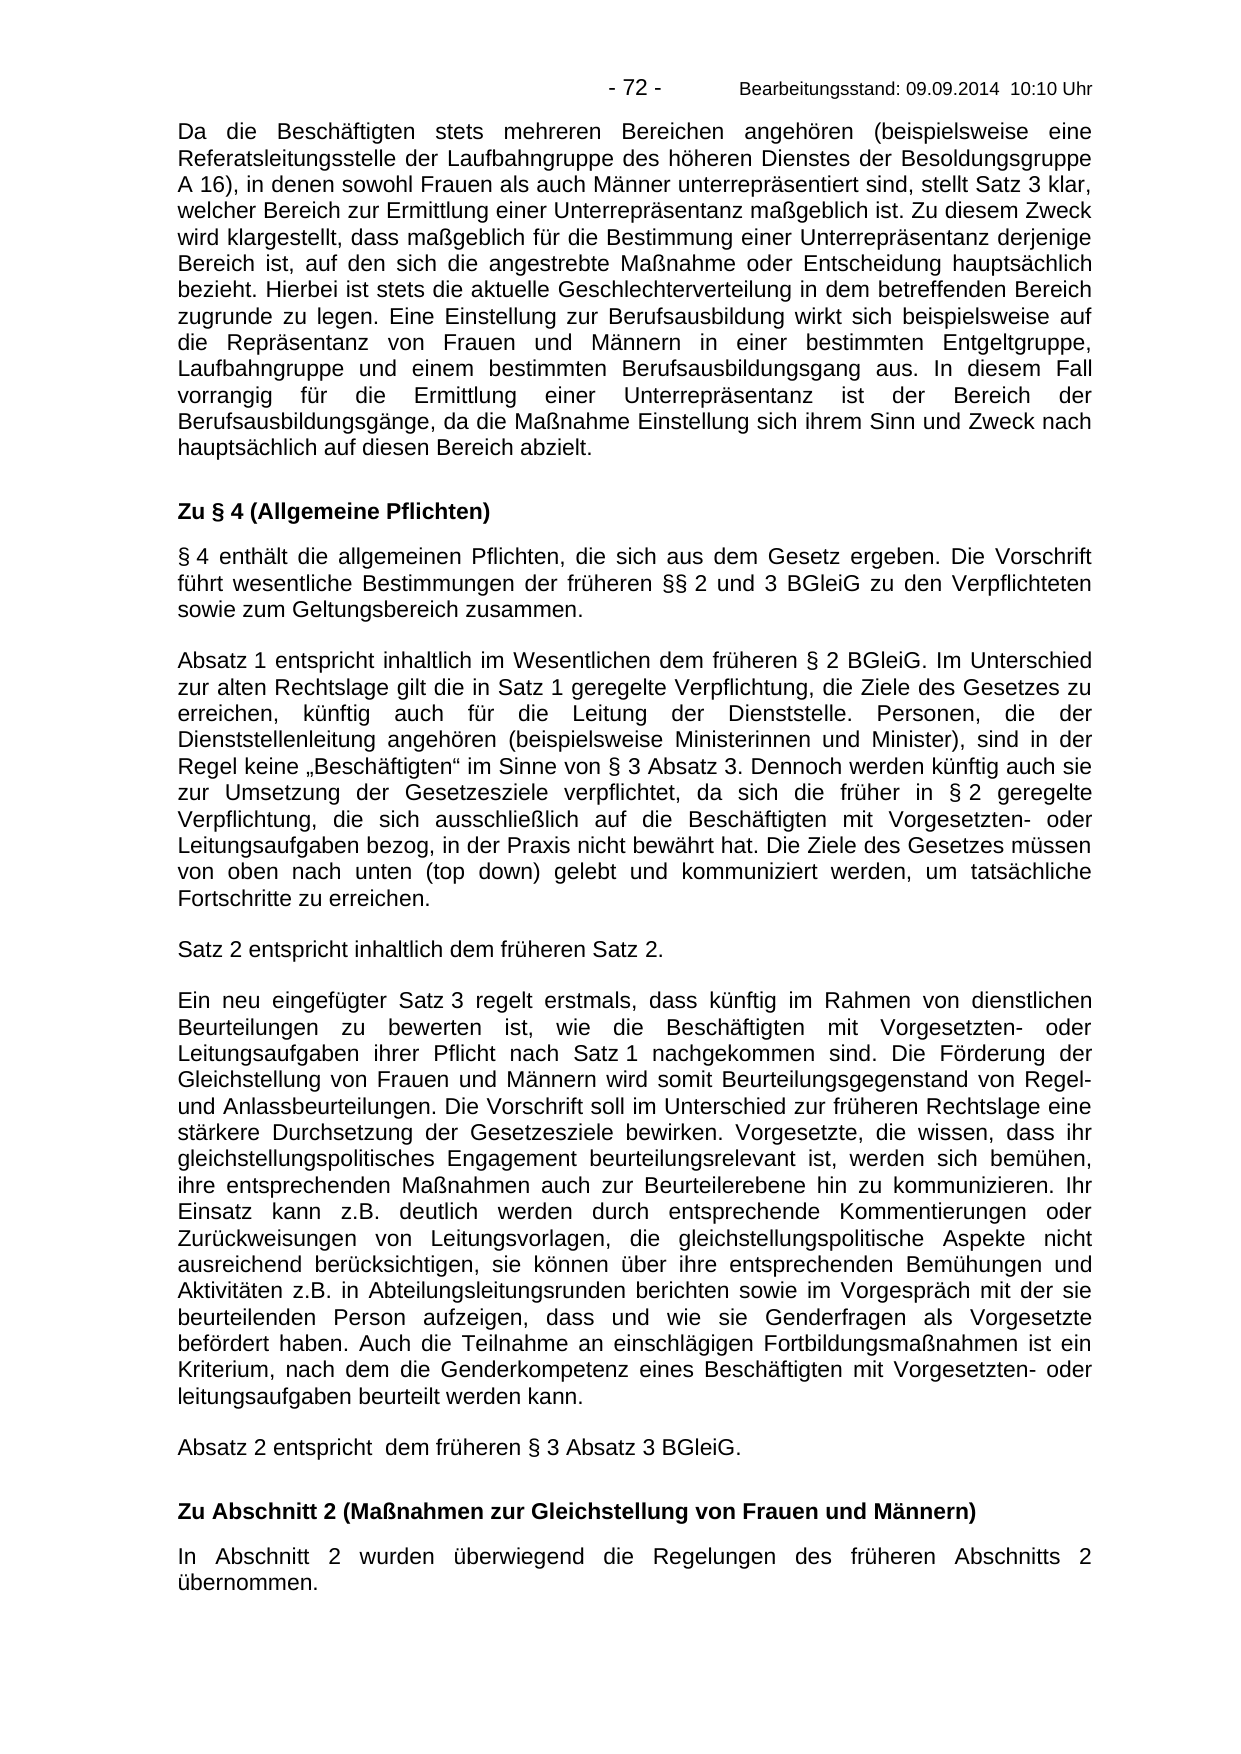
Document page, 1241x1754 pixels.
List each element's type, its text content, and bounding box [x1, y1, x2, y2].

text In Abschnitt 2 wurden überwiegend die Regelungen des früheren Abschnitts 2 übernommen. [177, 1543, 1093, 1596]
text Absatz 1 entspricht inhaltlich im Wesentlichen dem früheren § 2 BGleiG. Im Unterschied zur alten Rechtslage gilt die in Satz 1 geregelte Verpflichtung, die Ziele des Gesetzes zu erreichen, künftig auch für die Leitung der Dienststelle. Personen, die der Dienststellenleitung angehören (beispielsweise Ministerinnen und Minister), sind in der Regel keine „Beschäftigten“ im Sinne von § 3 Absatz 3. Dennoch werden künftig auch sie zur Umsetzung der Gesetzesziele verpflichtet, da sich die früher in § 2 geregelte Verpflichtung, die sich ausschließlich auf die Beschäftigten mit Vorgesetzten- oder Leitungsaufgaben bezog, in der Praxis nicht bewährt hat. Die Ziele des Gesetzes müssen von oben nach unten (top down) gelebt und kommuniziert werden, um tatsächliche Fortschritte zu erreichen. [177, 647, 1093, 911]
text Absatz 2 entspricht dem früheren § 3 Absatz 3 BGleiG. [177, 1434, 1093, 1460]
text Satz 2 entspricht inhaltlich dem früheren Satz 2. [177, 936, 1093, 962]
subtitle Zu Abschnitt 2 (Maßnahmen zur Gleichstellung von Frauen und Männern) [177, 1498, 1093, 1524]
text § 4 enthält die allgemeinen Pflichten, die sich aus dem Gesetz ergeben. Die Vorschrift führt wesentliche Bestimmungen der früheren §§ 2 und 3 BGleiG zu den Verpflichteten sowie zum Geltungsbereich zusammen. [177, 543, 1093, 622]
subtitle Zu § 4 (Allgemeine Pflichten) [177, 498, 1093, 524]
text Da die Beschäftigten stets mehreren Bereichen angehören (beispielsweise eine Referatsleitungsstelle der Laufbahngruppe des höheren Dienstes der Besoldungsgruppe A 16), in denen sowohl Frauen als auch Männer unterrepräsentiert sind, stellt Satz 3 klar, welcher Bereich zur Ermittlung einer Unterrepräsentanz maßgeblich ist. Zu diesem Zweck wird klargestellt, dass maßgeblich für die Bestimmung einer Unterrepräsentanz derjenige Bereich ist, auf den sich die angestrebte Maßnahme oder Entscheidung hauptsächlich bezieht. Hierbei ist stets die aktuelle Geschlechterverteilung in dem betreffenden Bereich zugrunde zu legen. Eine Einstellung zur Berufsausbildung wirkt sich beispielsweise auf die Repräsentanz von Frauen und Männern in einer bestimmten Entgeltgruppe, Laufbahngruppe und einem bestimmten Berufsausbildungsgang aus. In diesem Fall vorrangig für die Ermittlung einer Unterrepräsentanz ist der Bereich der Berufsausbildungsgänge, da die Maßnahme Einstellung sich ihrem Sinn und Zweck nach hauptsächlich auf diesen Bereich abzielt. [177, 118, 1093, 461]
text Ein neu eingefügter Satz 3 regelt erstmals, dass künftig im Rahmen von dienstlichen Beurteilungen zu bewerten ist, wie die Beschäftigten mit Vorgesetzten- oder Leitungsaufgaben ihrer Pflicht nach Satz 1 nachgekommen sind. Die Förderung der Gleichstellung von Frauen und Männern wird somit Beurteilungsgegenstand von Regel- und Anlassbeurteilungen. Die Vorschrift soll im Unterschied zur früheren Rechtslage eine stärkere Durchsetzung der Gesetzesziele bewirken. Vorgesetzte, die wissen, dass ihr gleichstellungspolitisches Engagement beurteilungsrelevant ist, werden sich bemühen, ihre entsprechenden Maßnahmen auch zur Beurteilerebene hin zu kommunizieren. Ihr Einsatz kann z.B. deutlich werden durch entsprechende Kommentierungen oder Zurückweisungen von Leitungsvorlagen, die gleichstellungspolitische Aspekte nicht ausreichend berücksichtigen, sie können über ihre entsprechenden Bemühungen und Aktivitäten z.B. in Abteilungsleitungsrunden berichten sowie im Vorgespräch mit der sie beurteilenden Person aufzeigen, dass und wie sie Genderfragen als Vorgesetzte befördert haben. Auch die Teilnahme an einschlägigen Fortbildungsmaßnahmen ist ein Kriterium, nach dem die Genderkompetenz eines Beschäftigten mit Vorgesetzten- oder leitungsaufgaben beurteilt werden kann. [177, 987, 1093, 1409]
